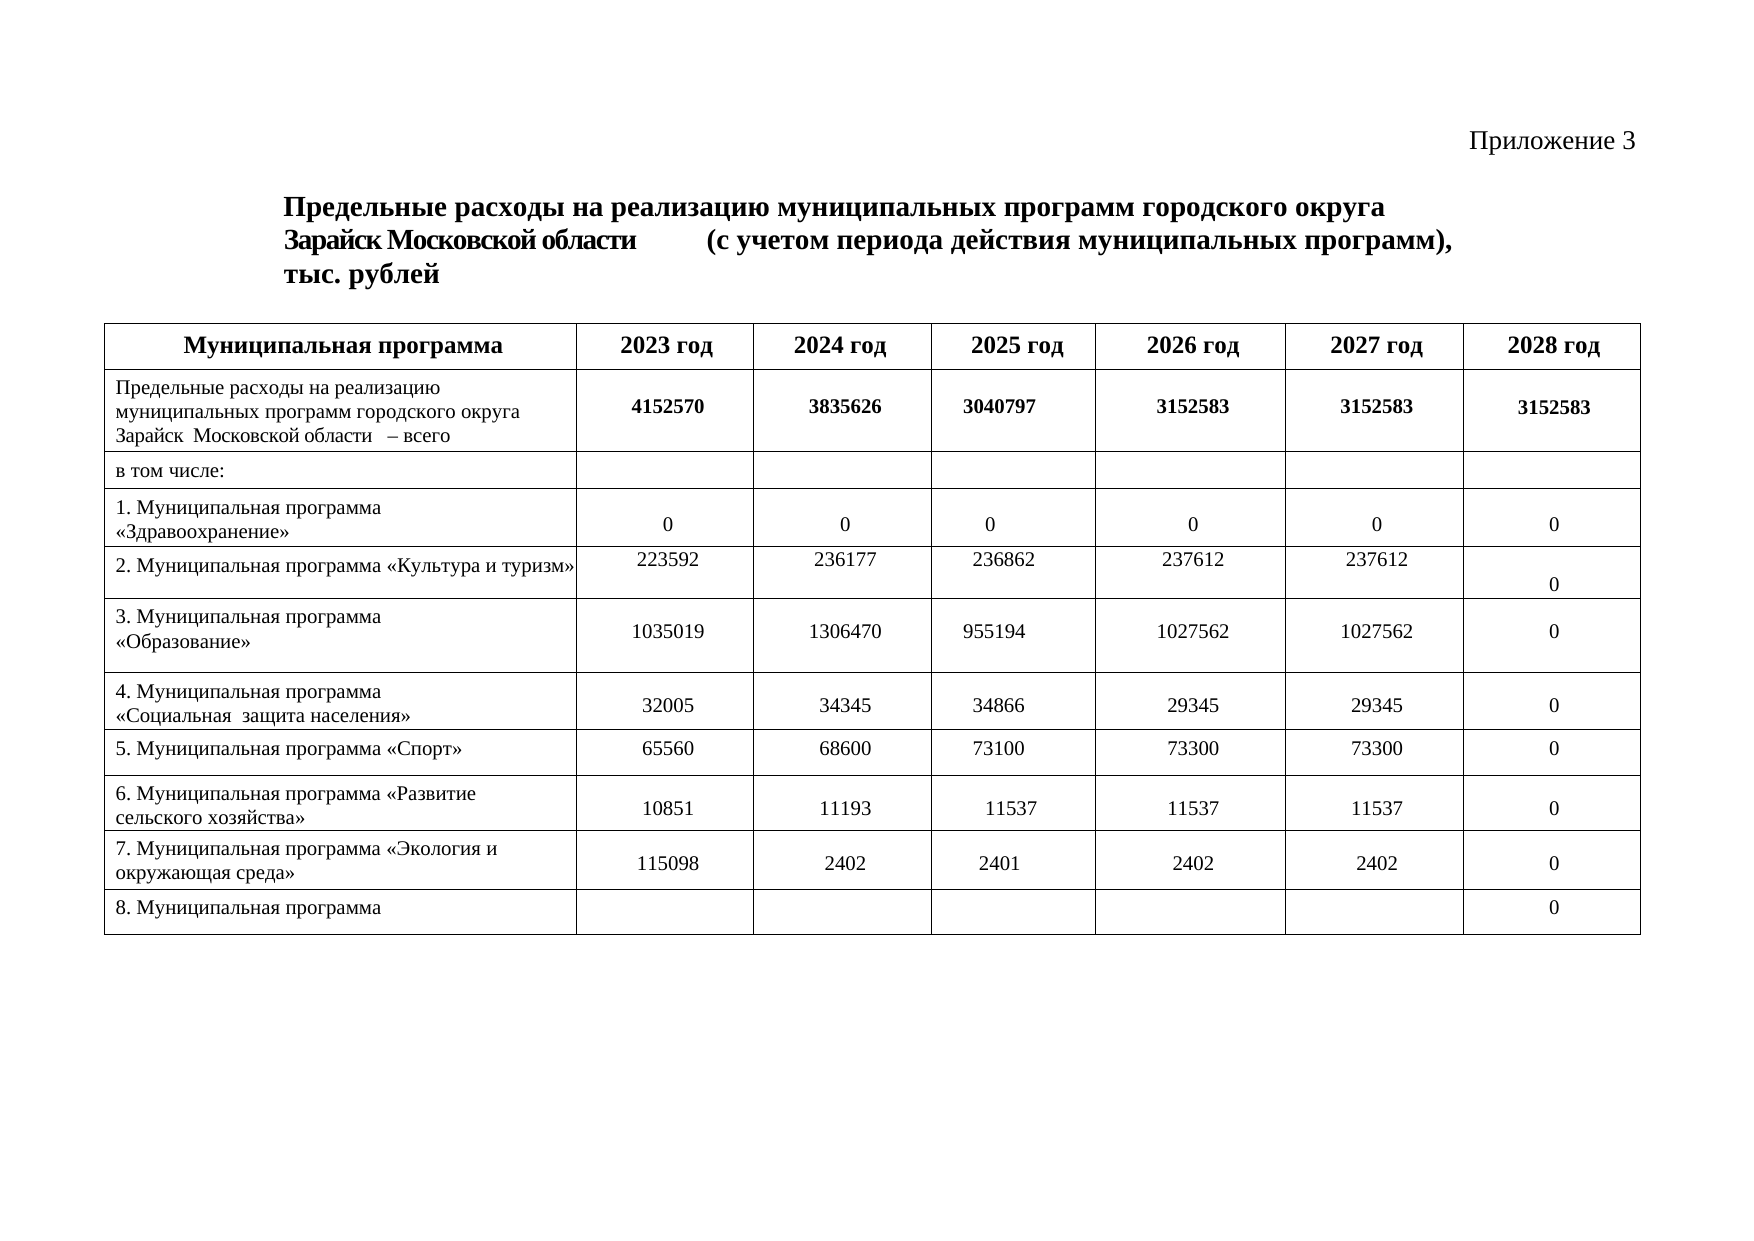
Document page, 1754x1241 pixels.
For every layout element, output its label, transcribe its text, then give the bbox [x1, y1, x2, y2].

table_cell [1464, 452, 1640, 488]
text Приложение 3 [92, 124, 1636, 155]
table_cell 8. Муниципальная программа [105, 890, 576, 934]
table_cell 73300 [1096, 730, 1285, 774]
table_cell 0 [1464, 599, 1640, 672]
table_cell 3152583 [1464, 370, 1640, 451]
table_cell [932, 890, 1095, 934]
subtitle Предельные расходы на реализацию муниципальных программ городского округа Зарайск Московской области (с учетом периода действия муниципальных программ), тыс. рублей [283, 189, 1488, 289]
table_cell 2402 [1096, 831, 1285, 888]
table_cell 65560 [577, 730, 753, 774]
table_cell 34866 [932, 673, 1095, 729]
table_cell [1096, 452, 1285, 488]
table_cell 29345 [1096, 673, 1285, 729]
table_cell 2402 [754, 831, 931, 888]
table_cell 0 [1096, 489, 1285, 546]
table_cell 73100 [932, 730, 1095, 774]
table_cell 32005 [577, 673, 753, 729]
table_cell 0 [754, 489, 931, 546]
table_header Муниципальная программа [105, 324, 576, 369]
table_header 2027 год [1286, 324, 1463, 369]
table_cell Предельные расходы на реализацию муниципальных программ городского округа Зарайск Московской области – всего [105, 370, 576, 451]
table_cell [754, 890, 931, 934]
table_cell 11537 [932, 776, 1095, 829]
table_cell 0 [1464, 547, 1640, 598]
table_header 2025 год [932, 324, 1095, 369]
table_cell 29345 [1286, 673, 1463, 729]
table_cell 236862 [932, 547, 1095, 598]
table_cell 0 [1286, 489, 1463, 546]
table_cell 1027562 [1286, 599, 1463, 672]
table_cell 3835626 [754, 370, 931, 451]
table_cell 1027562 [1096, 599, 1285, 672]
table_cell 1035019 [577, 599, 753, 672]
table_cell 236177 [754, 547, 931, 598]
table_cell 115098 [577, 831, 753, 888]
table_cell 237612 [1096, 547, 1285, 598]
table_cell 0 [577, 489, 753, 546]
table_header 2028 год [1464, 324, 1640, 369]
table_cell 237612 [1286, 547, 1463, 598]
table_cell 0 [1464, 776, 1640, 829]
table_cell 0 [1464, 831, 1640, 888]
table_header 2023 год [577, 324, 753, 369]
table_cell 0 [1464, 890, 1640, 934]
table_header 2024 год [754, 324, 931, 369]
table_cell 10851 [577, 776, 753, 829]
table_cell 68600 [754, 730, 931, 774]
table_cell 11537 [1286, 776, 1463, 829]
table_cell 3152583 [1286, 370, 1463, 451]
table_cell 3040797 [932, 370, 1095, 451]
table_cell 2402 [1286, 831, 1463, 888]
table_cell 5. Муниципальная программа «Спорт» [105, 730, 576, 774]
table_cell 2401 [932, 831, 1095, 888]
table_cell 73300 [1286, 730, 1463, 774]
table_cell в том числе: [105, 452, 576, 488]
table_cell 3152583 [1096, 370, 1285, 451]
table_cell 955194 [932, 599, 1095, 672]
table_cell 11537 [1096, 776, 1285, 829]
table_header 2026 год [1096, 324, 1285, 369]
table_cell 0 [1464, 673, 1640, 729]
table_cell 1. Муниципальная программа «Здравоохранение» [105, 489, 576, 546]
table_cell 6. Муниципальная программа «Развитие сельского хозяйства» [105, 776, 576, 829]
table_cell 0 [932, 489, 1095, 546]
table_cell 3. Муниципальная программа «Образование» [105, 599, 576, 672]
table_cell 4. Муниципальная программа «Социальная защита населения» [105, 673, 576, 729]
table_cell [1096, 890, 1285, 934]
table_cell [1286, 890, 1463, 934]
table_cell 2. Муниципальная программа «Культура и туризм» [105, 547, 576, 598]
table_cell [577, 452, 753, 488]
table_cell 0 [1464, 730, 1640, 774]
table_cell [754, 452, 931, 488]
table_cell 0 [1464, 489, 1640, 546]
table_cell 223592 [577, 547, 753, 598]
table_cell 34345 [754, 673, 931, 729]
table_cell 7. Муниципальная программа «Экология и окружающая среда» [105, 831, 576, 888]
table_cell 11193 [754, 776, 931, 829]
table_cell [577, 890, 753, 934]
table_cell 1306470 [754, 599, 931, 672]
table_cell [932, 452, 1095, 488]
table_cell 4152570 [577, 370, 753, 451]
table_cell [1286, 452, 1463, 488]
